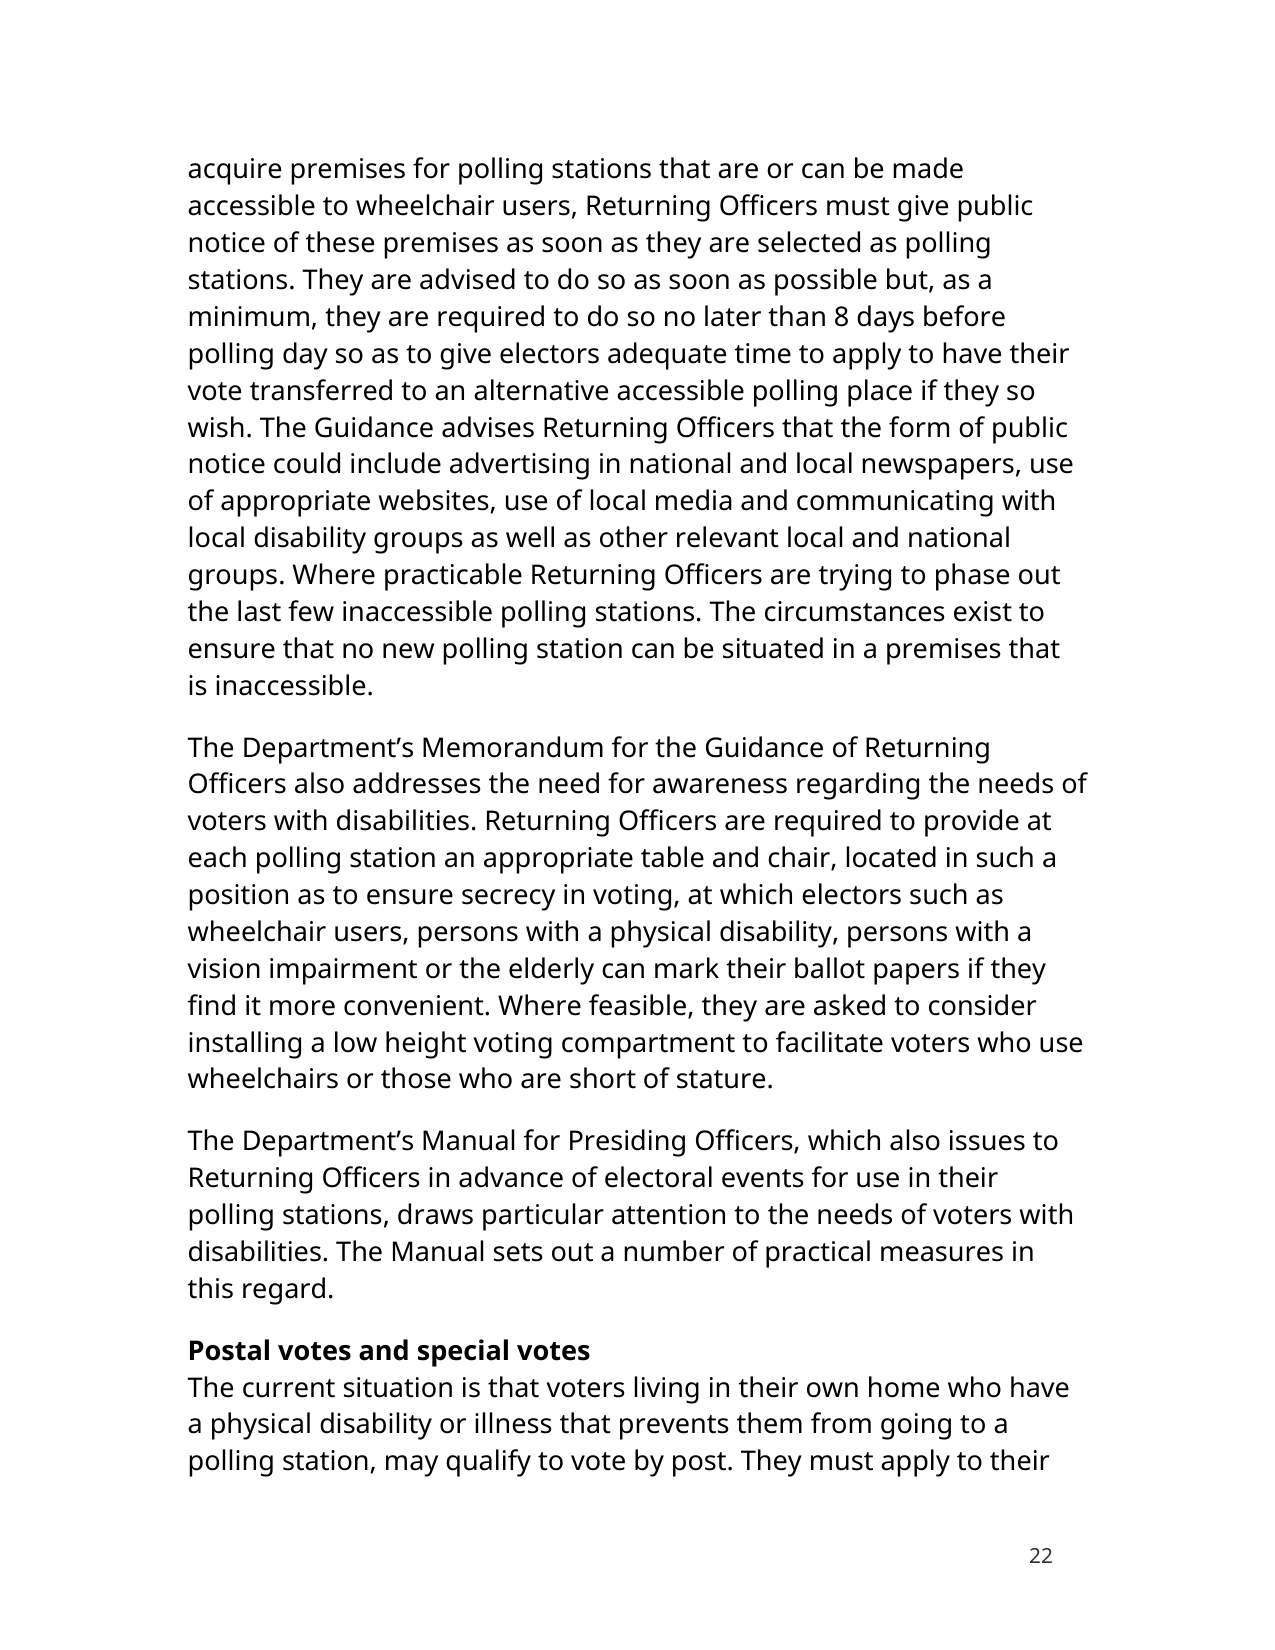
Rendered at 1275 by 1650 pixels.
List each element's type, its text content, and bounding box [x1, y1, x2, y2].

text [187, 150, 1087, 703]
subtitle Postal votes and special votes [187, 1331, 1087, 1368]
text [187, 1368, 1087, 1479]
text The Department’s Manual for Presiding Officers, which also issues to Returning Officers in advance of electoral events for use in their polling stations, draws particular attention to the needs of voters with disabilities. The Manual sets out a number of practical measures in this regard. [187, 1122, 1087, 1306]
text The Department’s Memorandum for the Guidance of Returning Officers also addresses the need for awareness regarding the needs of voters with disabilities. Returning Officers are required to provide at each polling station an appropriate table and chair, located in such a position as to ensure secrecy in voting, at which electors such as wheelchair users, persons with a physical disability, persons with a vision impairment or the elderly can mark their ballot papers if they find it more convenient. Where feasible, they are asked to consider installing a low height voting compartment to facilitate voters who use wheelchairs or those who are short of stature. [187, 728, 1087, 1097]
